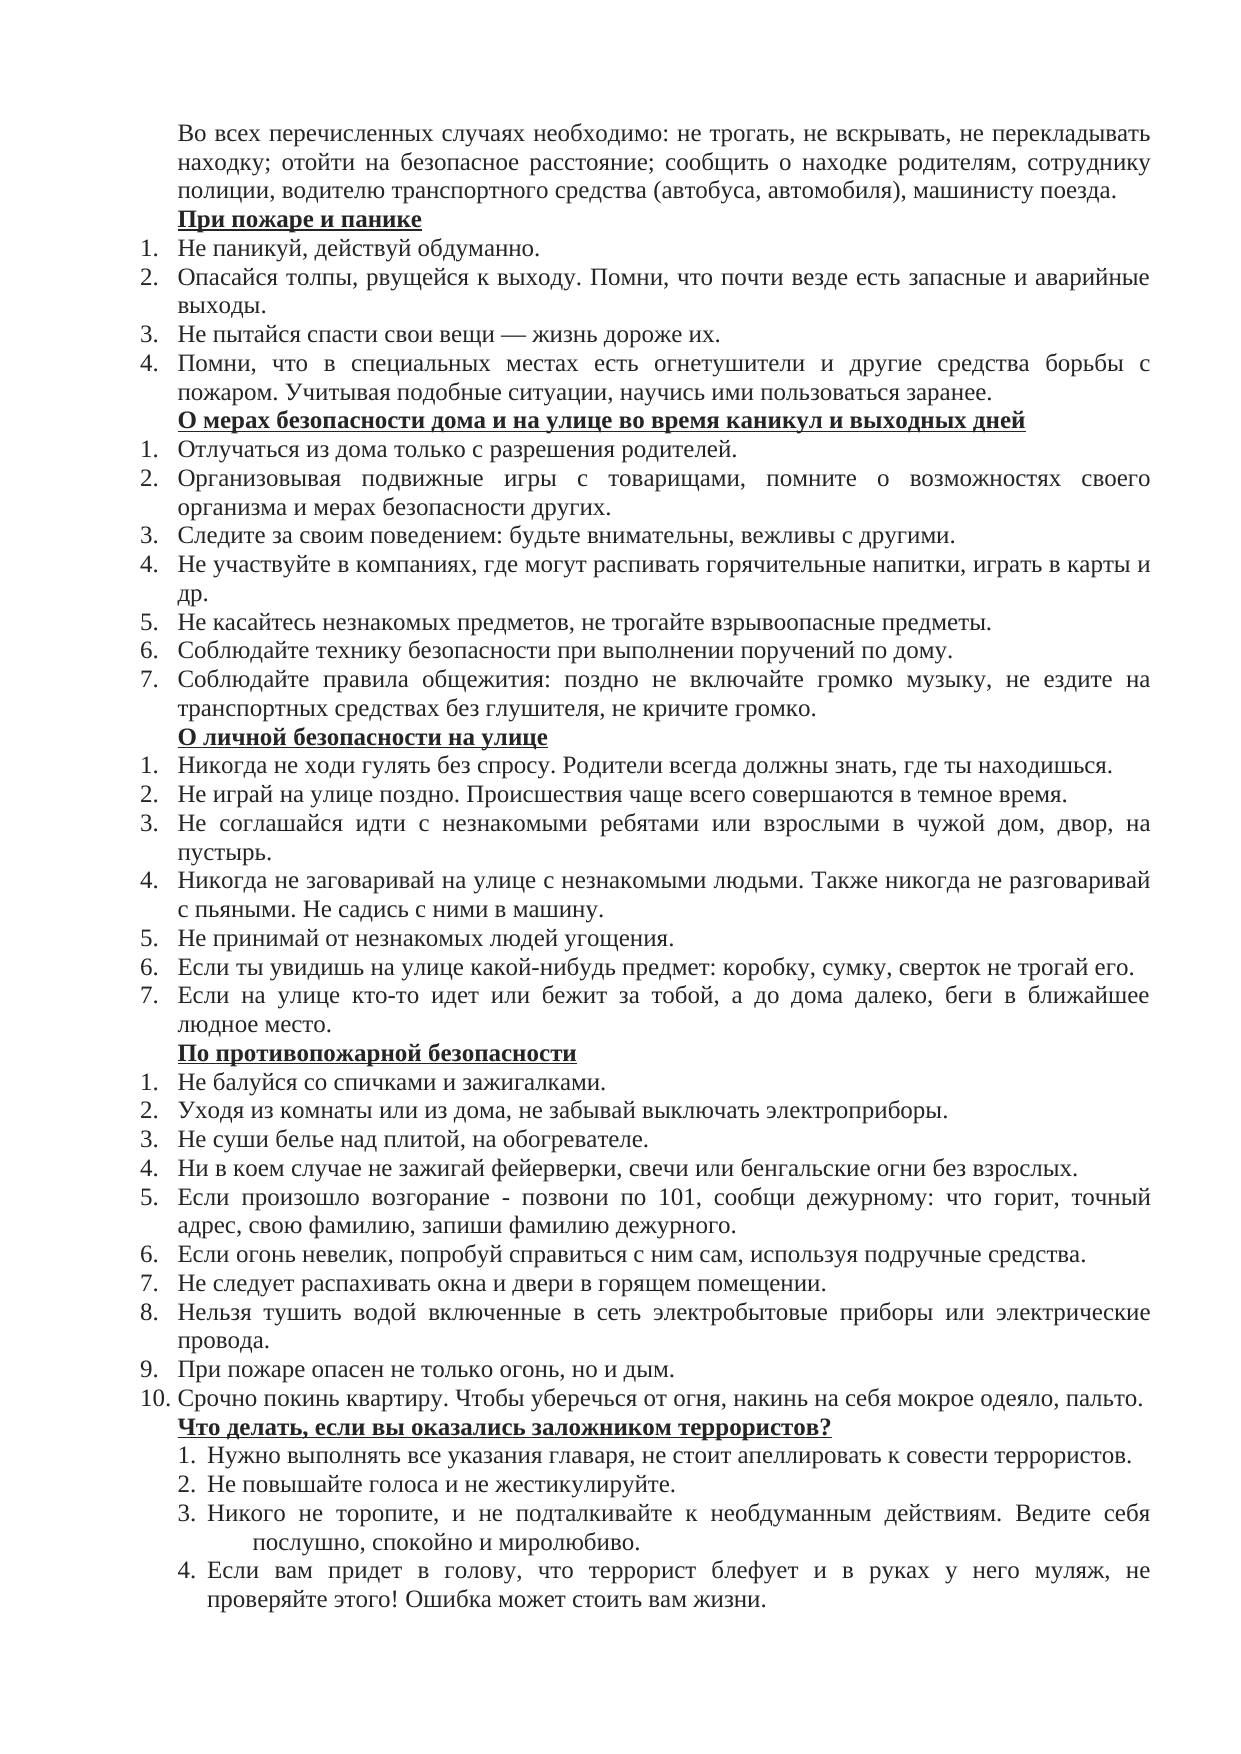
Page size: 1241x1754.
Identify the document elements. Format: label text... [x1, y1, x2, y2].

list Срочно покинь квартиру. Чтобы уберечься от огня, накинь на себя мокрое одеяло, пальто. [140, 1383, 1152, 1412]
list Ни в коем случае не зажигай фейерверки, свечи или бенгальские огни без взрослых. [140, 1153, 1152, 1182]
list Нельзя тушить водой включенные в сеть электробытовые приборы или электрические провода. [140, 1297, 1152, 1354]
list Соблюдайте правила общежития: поздно не включайте громко музыку, не ездите на транспортных средствах без глушителя, не кричите громко. [140, 664, 1152, 722]
list Не повышайте голоса и не жестикулируйте. [177, 1469, 1152, 1498]
list Нужно выполнять все указания главаря, не стоит апеллировать к совести террористов. [177, 1441, 1152, 1469]
list Организовывая подвижные игры с товарищами, помните о возможностях своего организма и мерах безопасности других. [140, 463, 1152, 521]
list Если произошло возгорание - позвони по 101, сообщи дежурному: что горит, точный адрес, свою фамилию, запиши фамилию дежурного. [140, 1182, 1152, 1239]
text По противопожарной безопасности [177, 1038, 1152, 1067]
list Помни, что в специальных местах есть огнетушители и другие средства борьбы с пожаром. Учитывая подобные ситуации, научись ими пользоваться заранее. [140, 348, 1152, 406]
list Никого не торопите, и не подталкивайте к необдуманным действиям. Ведите себя послушно, спокойно и миролюбиво. [177, 1498, 1152, 1556]
list Следите за своим поведением: будьте внимательны, вежливы с другими. [140, 521, 1152, 549]
list Не играй на улице поздно. Происшествия чаще всего совершаются в темное время. [140, 779, 1152, 808]
list Уходя из комнаты или из дома, не забывай выключать электроприборы. [140, 1096, 1152, 1124]
list Не балуйся со спичками и зажигалками. [140, 1067, 1152, 1096]
text При пожаре и панике [177, 204, 1152, 233]
list Соблюдайте технику безопасности при выполнении поручений по дому. [140, 636, 1152, 664]
list Никогда не заговаривай на улице с незнакомыми людьми. Также никогда не разговаривай с пьяными. Не садись с ними в машину. [140, 866, 1152, 923]
list Если ты увидишь на улице какой-нибудь предмет: коробку, сумку, сверток не трогай его. [140, 952, 1152, 981]
list При пожаре опасен не только огонь, но и дым. [140, 1354, 1152, 1383]
list Никогда не ходи гулять без спросу. Родители всегда должны знать, где ты находишься. [140, 751, 1152, 779]
text Что делать, если вы оказались заложником террористов? [177, 1412, 1152, 1441]
list Опасайся толпы, рвущейся к выходу. Помни, что почти везде есть запасные и аварийные выходы. [140, 262, 1152, 319]
list Не суши белье над плитой, на обогревателе. [140, 1124, 1152, 1153]
text Во всех перечисленных случаях необходимо: не трогать, не вскрывать, не перекладывать находку; отойти на безопасное расстояние; сообщить о находке родителям, сотруднику полиции, водителю транспортного средства (автобуса, автомобиля), машинисту поезда. [177, 118, 1152, 204]
list Отлучаться из дома только с разрешения родителей. [140, 434, 1152, 463]
list Не пытайся спасти свои вещи — жизнь дороже их. [140, 319, 1152, 348]
list Не принимай от незнакомых людей угощения. [140, 923, 1152, 952]
list Не следует распахивать окна и двери в горящем помещении. [140, 1268, 1152, 1297]
list Если вам придет в голову, что террорист блефует и в руках у него муляж, не проверяйте этого! Ошибка может стоить вам жизни. [177, 1556, 1152, 1613]
list Если на улице кто-то идет или бежит за тобой, а до дома далеко, беги в ближайшее людное место. [140, 981, 1152, 1038]
list Если огонь невелик, попробуй справиться с ним сам, используя подручные средства. [140, 1239, 1152, 1268]
text О личной безопасности на улице [177, 722, 1152, 751]
text О мерах безопасности дома и на улице во время каникул и выходных дней [177, 406, 1152, 434]
list Не участвуйте в компаниях, где могут распивать горячительные напитки, играть в карты и др. [140, 549, 1152, 607]
list Не касайтесь незнакомых предметов, не трогайте взрывоопасные предметы. [140, 607, 1152, 636]
list Не соглашайся идти с незнакомыми ребятами или взрослыми в чужой дом, двор, на пустырь. [140, 808, 1152, 866]
list Не паникуй, действуй обдуманно. [140, 233, 1152, 262]
